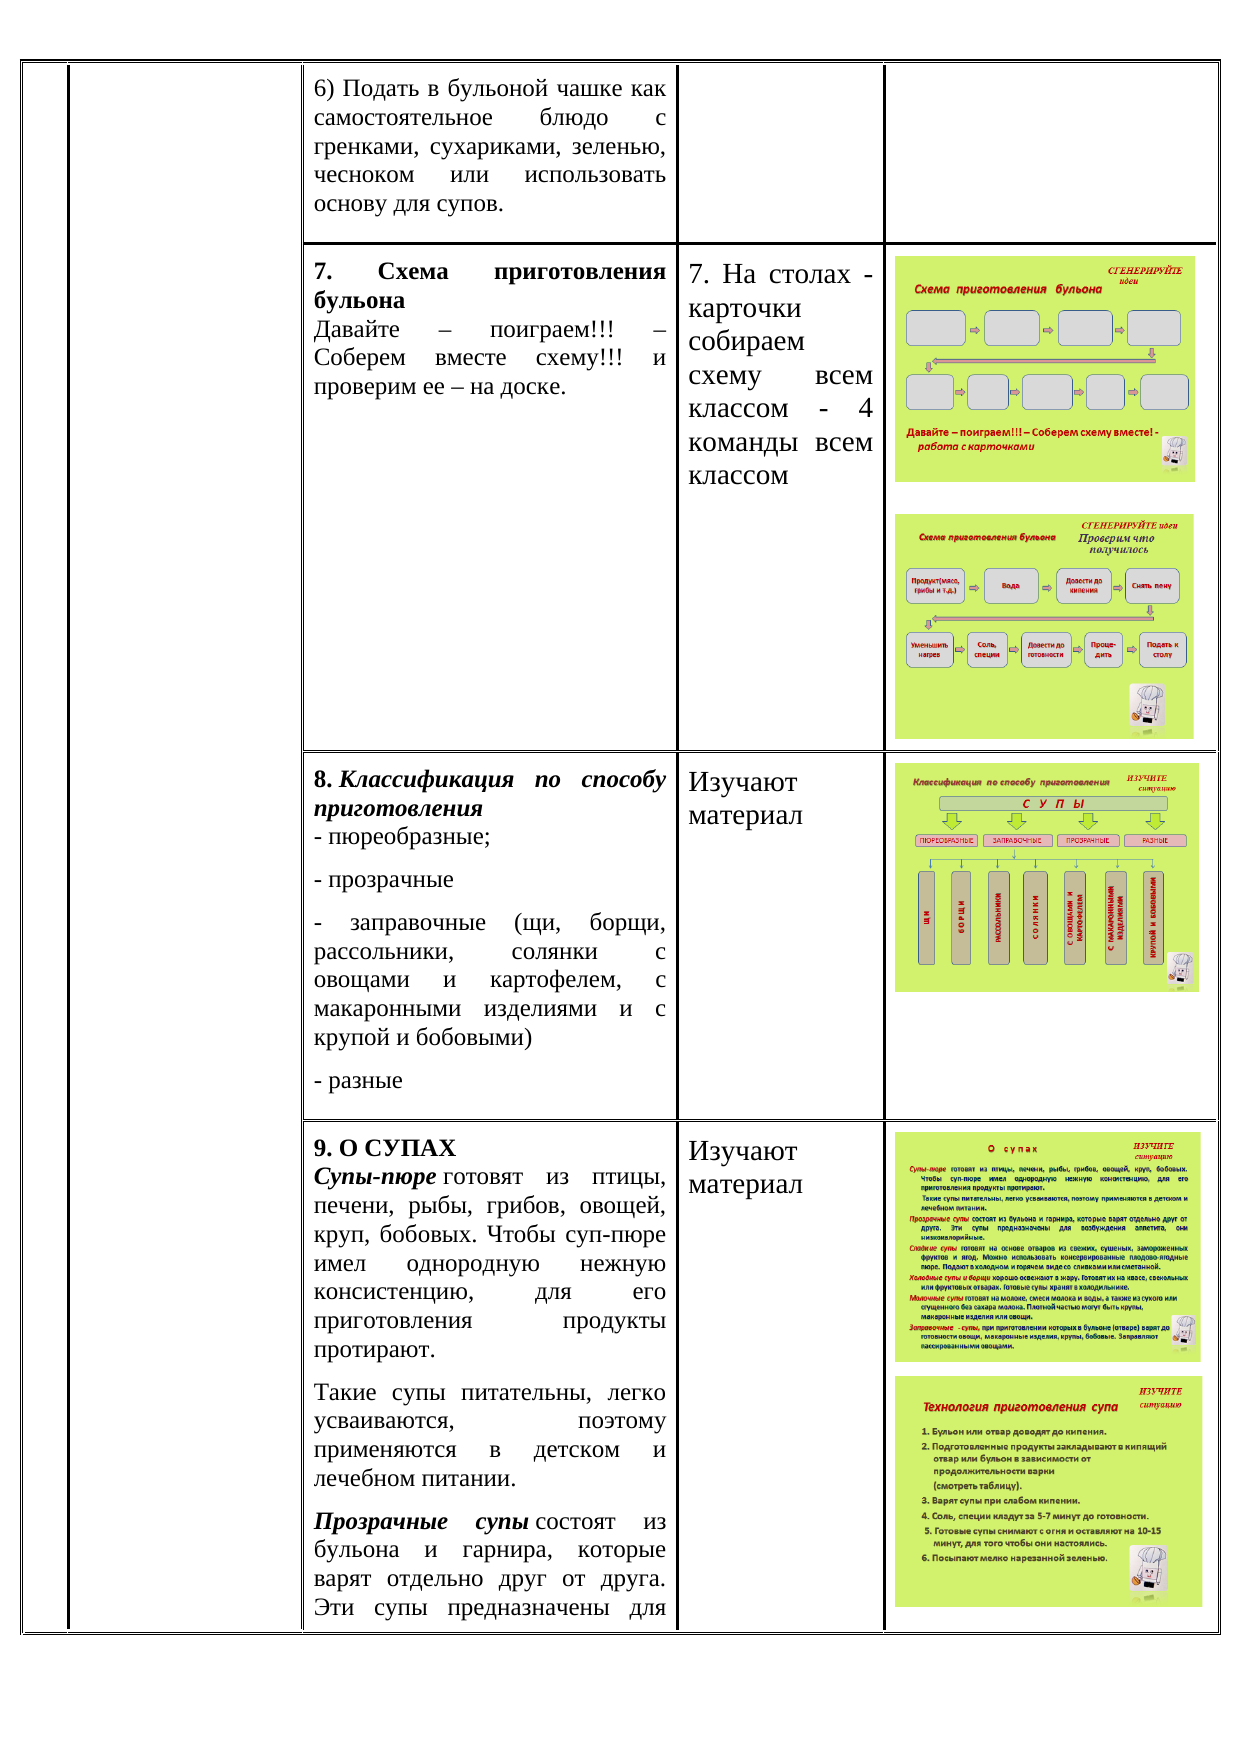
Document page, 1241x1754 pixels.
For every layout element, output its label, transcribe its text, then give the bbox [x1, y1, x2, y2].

table_cell [886, 242, 1218, 750]
table_cell [884, 63, 1218, 242]
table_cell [303, 1122, 677, 1632]
picture [895, 1132, 1201, 1362]
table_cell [303, 63, 677, 242]
table_cell 7. На столах - карточки собираем схему всем классом - 4 команды всем классом [679, 245, 883, 750]
picture [895, 256, 1196, 482]
table_cell [884, 1119, 1218, 1632]
table_cell Изучают материал [679, 753, 883, 1118]
picture [895, 763, 1199, 992]
picture [895, 514, 1194, 739]
table_cell Изучают материал [677, 1122, 884, 1632]
table_cell 7. Схема приготовления бульона Давайте – поиграем!!! – Соберем вместе схему!!! и проверим ее – на доске. [304, 245, 676, 750]
picture [895, 1376, 1203, 1607]
table_cell 8. Классификация по способу приготовления - пюреобразные; - прозрачные - заправочные (щи, борщи, рассольники, солянки с овощами и картофелем, с макаронными изделиями и с крупой и бобовыми) - разные [304, 753, 676, 1118]
table_cell [884, 750, 1219, 1118]
table_cell 6. Изучают материал [677, 61, 884, 242]
